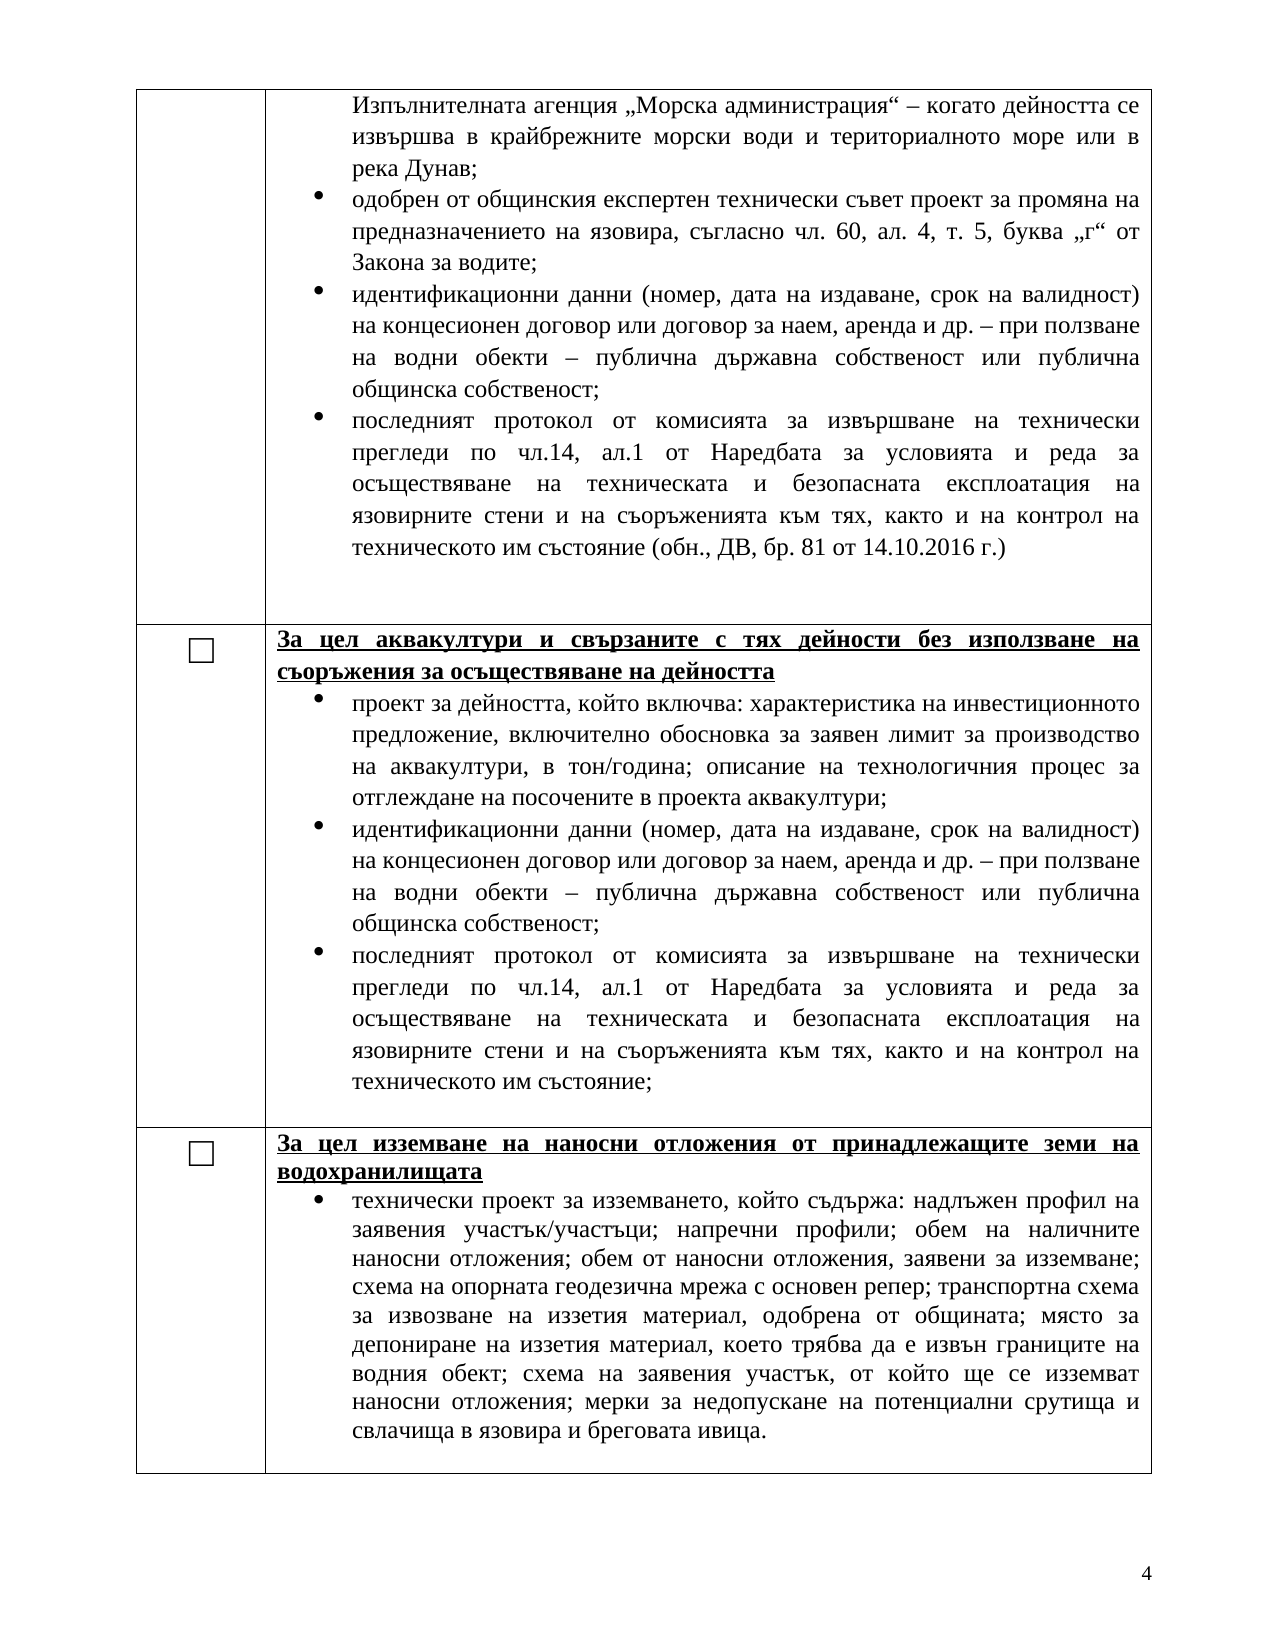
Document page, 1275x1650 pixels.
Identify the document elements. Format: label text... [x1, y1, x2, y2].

table_cell За цел изземване на наносни отложения от принадлежащите земи на водохранилищата технически проект за изземването, който съдържа: надлъжен профил на заявения участък/участъци; напречни профили; обем на наличните наносни отложения; обем от наносни отложения, заявени за изземване; схема на опорната геодезична мрежа с основен репер; транспортна схема за извозване на иззетия материал, одобрена от общината; място за депониране на иззетия материал, което трябва да е извън границите на водния обект; схема на заявения участък, от който ще се изземват наносни отложения; мерки за недопускане на потенциални срутища и свлачища в язовира и бреговата ивица. [266, 1128, 1151, 1473]
table_cell □ [137, 1128, 265, 1473]
table_cell За цел аквакултури и свързаните с тях дейности без използване на съоръжения за осъществяване на дейността проект за дейността, който включва: характеристика на инвестиционното предложение, включително обосновка за заявен лимит за производство на аквакултури, в тон/година; описание на технологичния процес за отглеждане на посочените в проекта аквакултури; идентификационни данни (номер, дата на издаване, срок на валидност) на концесионен договор или договор за наем, аренда и др. – при ползване на водни обекти – публична държавна собственост или публична общинска собственост; последният протокол от комисията за извършване на технически прегледи по чл.14, ал.1 от Наредбата за условията и реда за осъществяване на техническата и безопасната експлоатация на язовирните стени и на съоръженията към тях, както и на контрол на техническото им състояние; [266, 625, 1151, 1127]
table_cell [266, 90, 1151, 623]
table_cell □ [137, 625, 265, 1127]
table_cell □ [137, 90, 265, 623]
